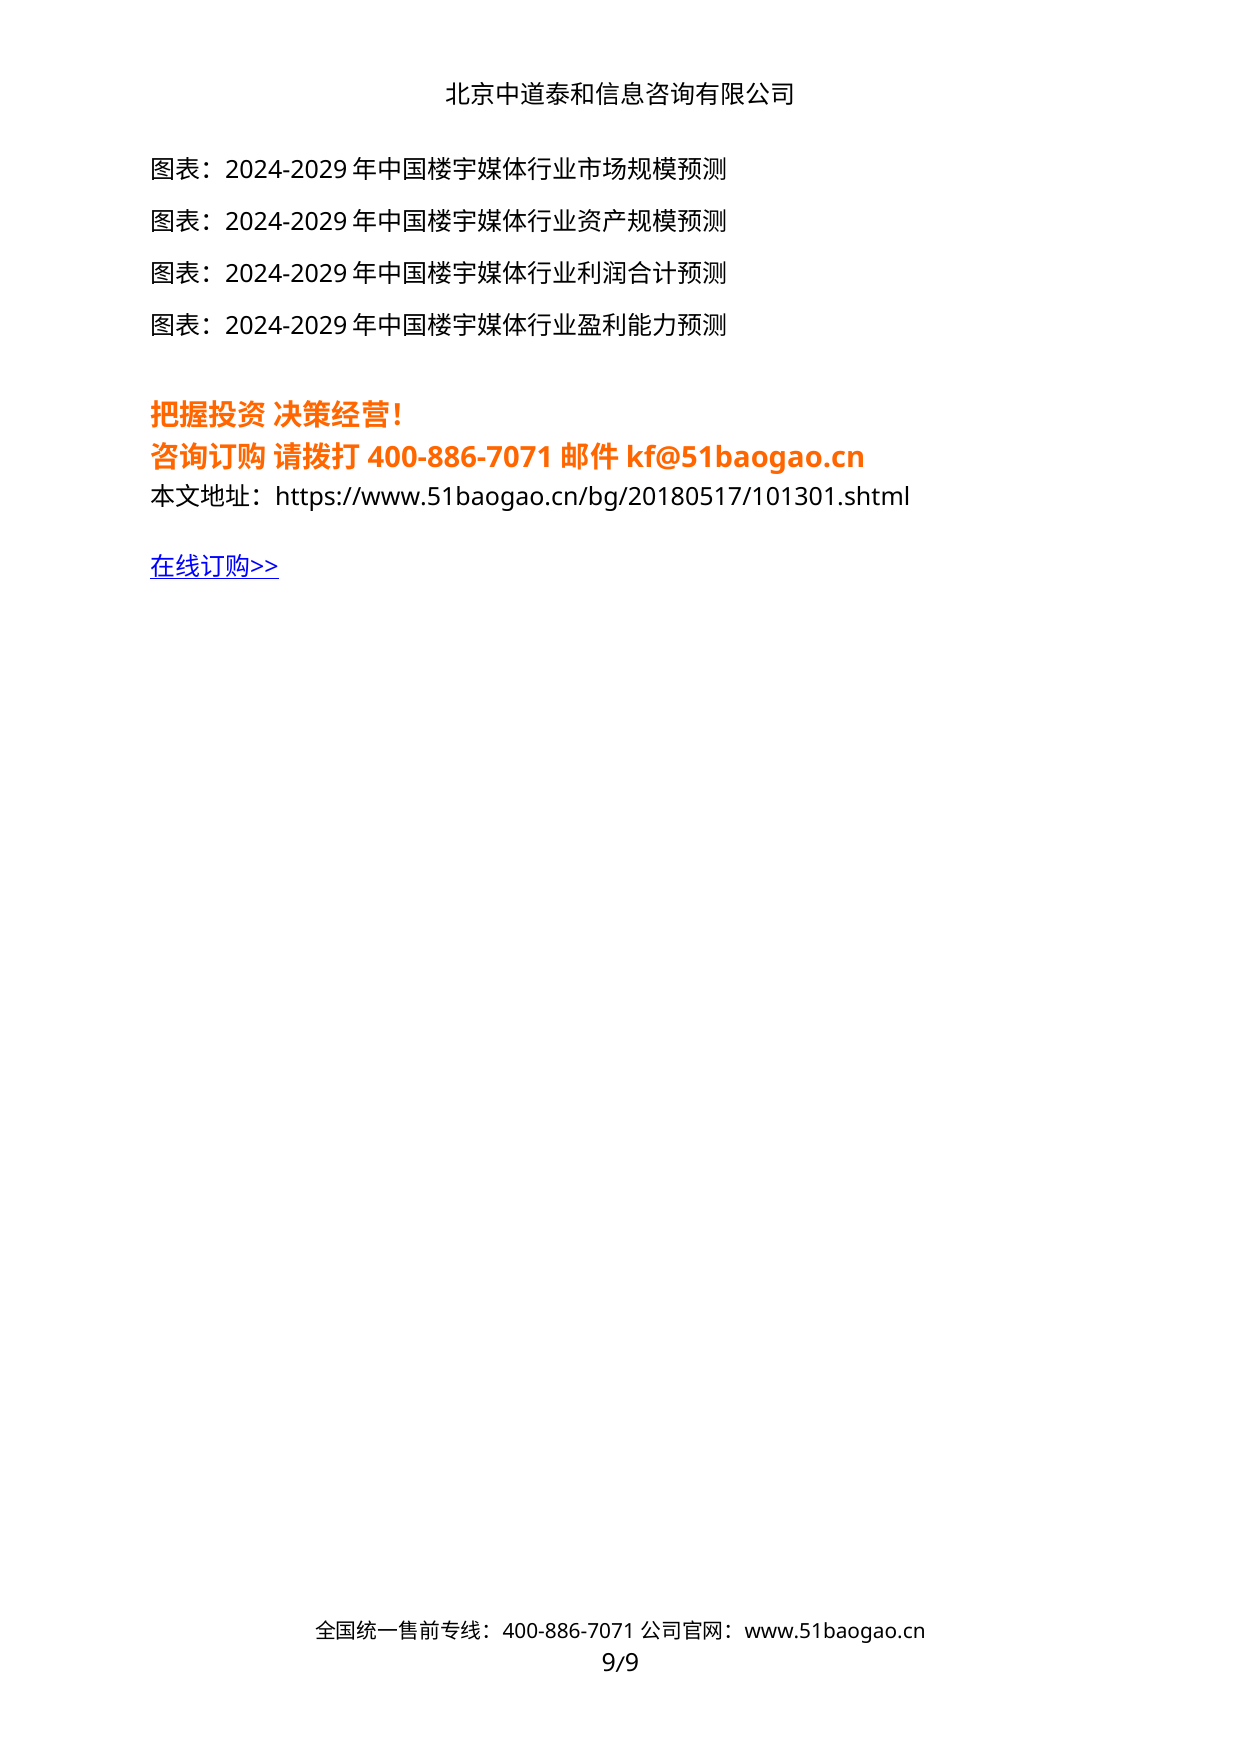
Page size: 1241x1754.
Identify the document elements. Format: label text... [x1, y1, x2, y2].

text 图表：2024-2029年中国楼宇媒体行业资产规模预测 [150, 202, 1090, 238]
text 把握投资 决策经营！咨询订购 请拨打 400-886-7071 邮件 kf@51baogao.cn本文地址：https://www.51baogao.cn/bg/20180517/101301.shtml [150, 357, 1090, 512]
text 图表：2024-2029年中国楼宇媒体行业市场规模预测 [150, 150, 1090, 186]
text 图表：2024-2029年中国楼宇媒体行业利润合计预测 [150, 254, 1090, 290]
text 图表：2024-2029年中国楼宇媒体行业盈利能力预测 [150, 306, 1090, 342]
text 在线订购>> [150, 512, 1090, 583]
